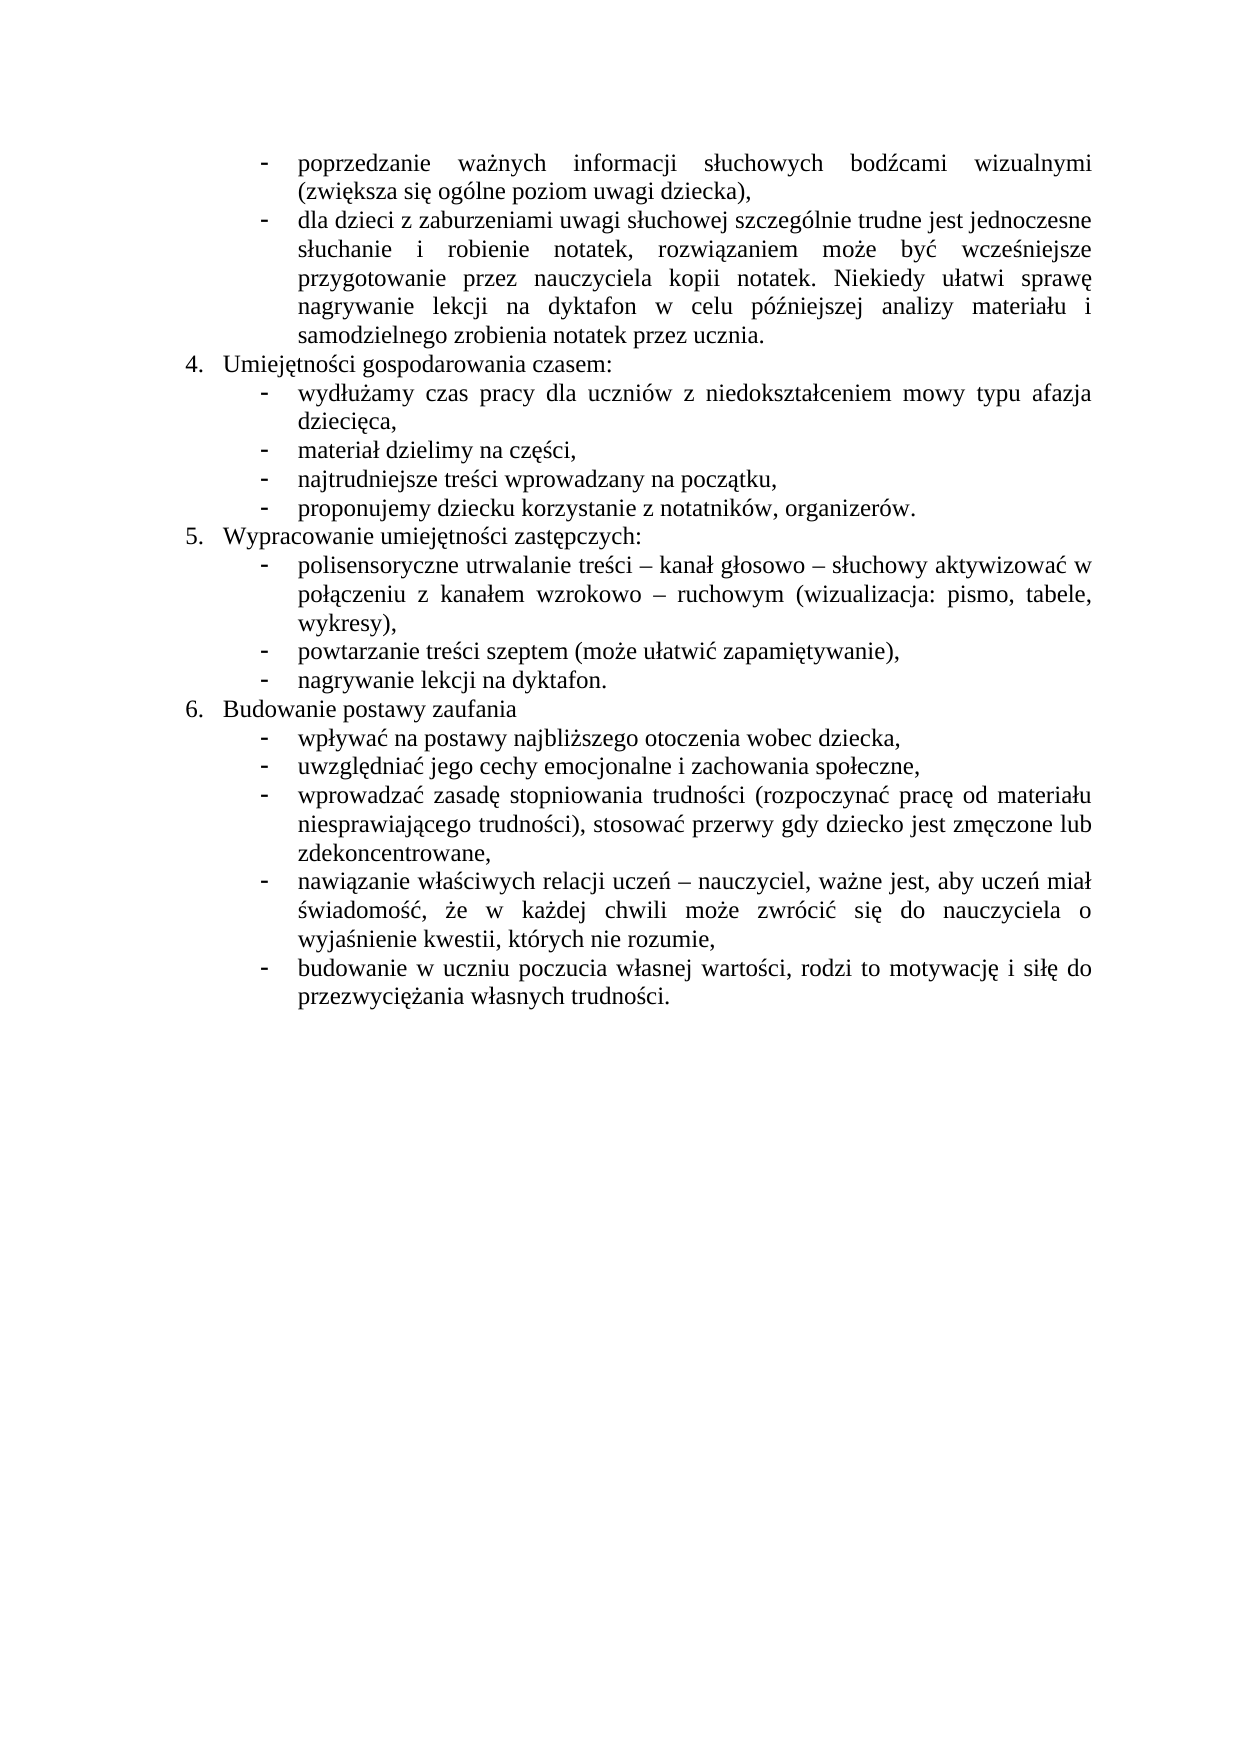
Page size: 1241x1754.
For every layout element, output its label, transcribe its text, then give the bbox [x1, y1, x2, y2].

list powtarzanie treści szeptem (może ułatwić zapamiętywanie), [260, 636, 1093, 665]
list materiał dzielimy na części, [260, 435, 1093, 464]
list nagrywanie lekcji na dyktafon. [260, 665, 1093, 694]
list polisensoryczne utrwalanie treści – kanał głosowo – słuchowy aktywizować w połączeniu z kanałem wzrokowo – ruchowym (wizualizacja: pismo, tabele, wykresy), [260, 550, 1093, 636]
list najtrudniejsze treści wprowadzany na początku, [260, 464, 1093, 493]
list dla dzieci z zaburzeniami uwagi słuchowej szczególnie trudne jest jednoczesne słuchanie i robienie notatek, rozwiązaniem może być wcześniejsze przygotowanie przez nauczyciela kopii notatek. Niekiedy ułatwi sprawę nagrywanie lekcji na dyktafon w celu późniejszej analizy materiału i samodzielnego zrobienia notatek przez ucznia. [260, 205, 1093, 349]
list Budowanie postawy zaufania [185, 694, 1093, 723]
list proponujemy dziecku korzystanie z notatników, organizerów. [260, 493, 1093, 521]
list uwzględniać jego cechy emocjonalne i zachowania społeczne, [260, 751, 1093, 780]
list wydłużamy czas pracy dla uczniów z niedokształceniem mowy typu afazja dziecięca, [260, 378, 1093, 435]
list Wypracowanie umiejętności zastępczych: [185, 521, 1093, 550]
list wprowadzać zasadę stopniowania trudności (rozpoczynać pracę od materiału niesprawiającego trudności), stosować przerwy gdy dziecko jest zmęczone lub zdekoncentrowane, [260, 780, 1093, 866]
list poprzedzanie ważnych informacji słuchowych bodźcami wizualnymi (zwiększa się ogólne poziom uwagi dziecka), [260, 148, 1093, 205]
list nawiązanie właściwych relacji uczeń – nauczyciel, ważne jest, aby uczeń miał świadomość, że w każdej chwili może zwrócić się do nauczyciela o wyjaśnienie kwestii, których nie rozumie, [260, 866, 1093, 953]
list Umiejętności gospodarowania czasem: [185, 349, 1093, 378]
list wpływać na postawy najbliższego otoczenia wobec dziecka, [260, 723, 1093, 751]
list budowanie w uczniu poczucia własnej wartości, rodzi to motywację i siłę do przezwyciężania własnych trudności. [260, 953, 1093, 1010]
